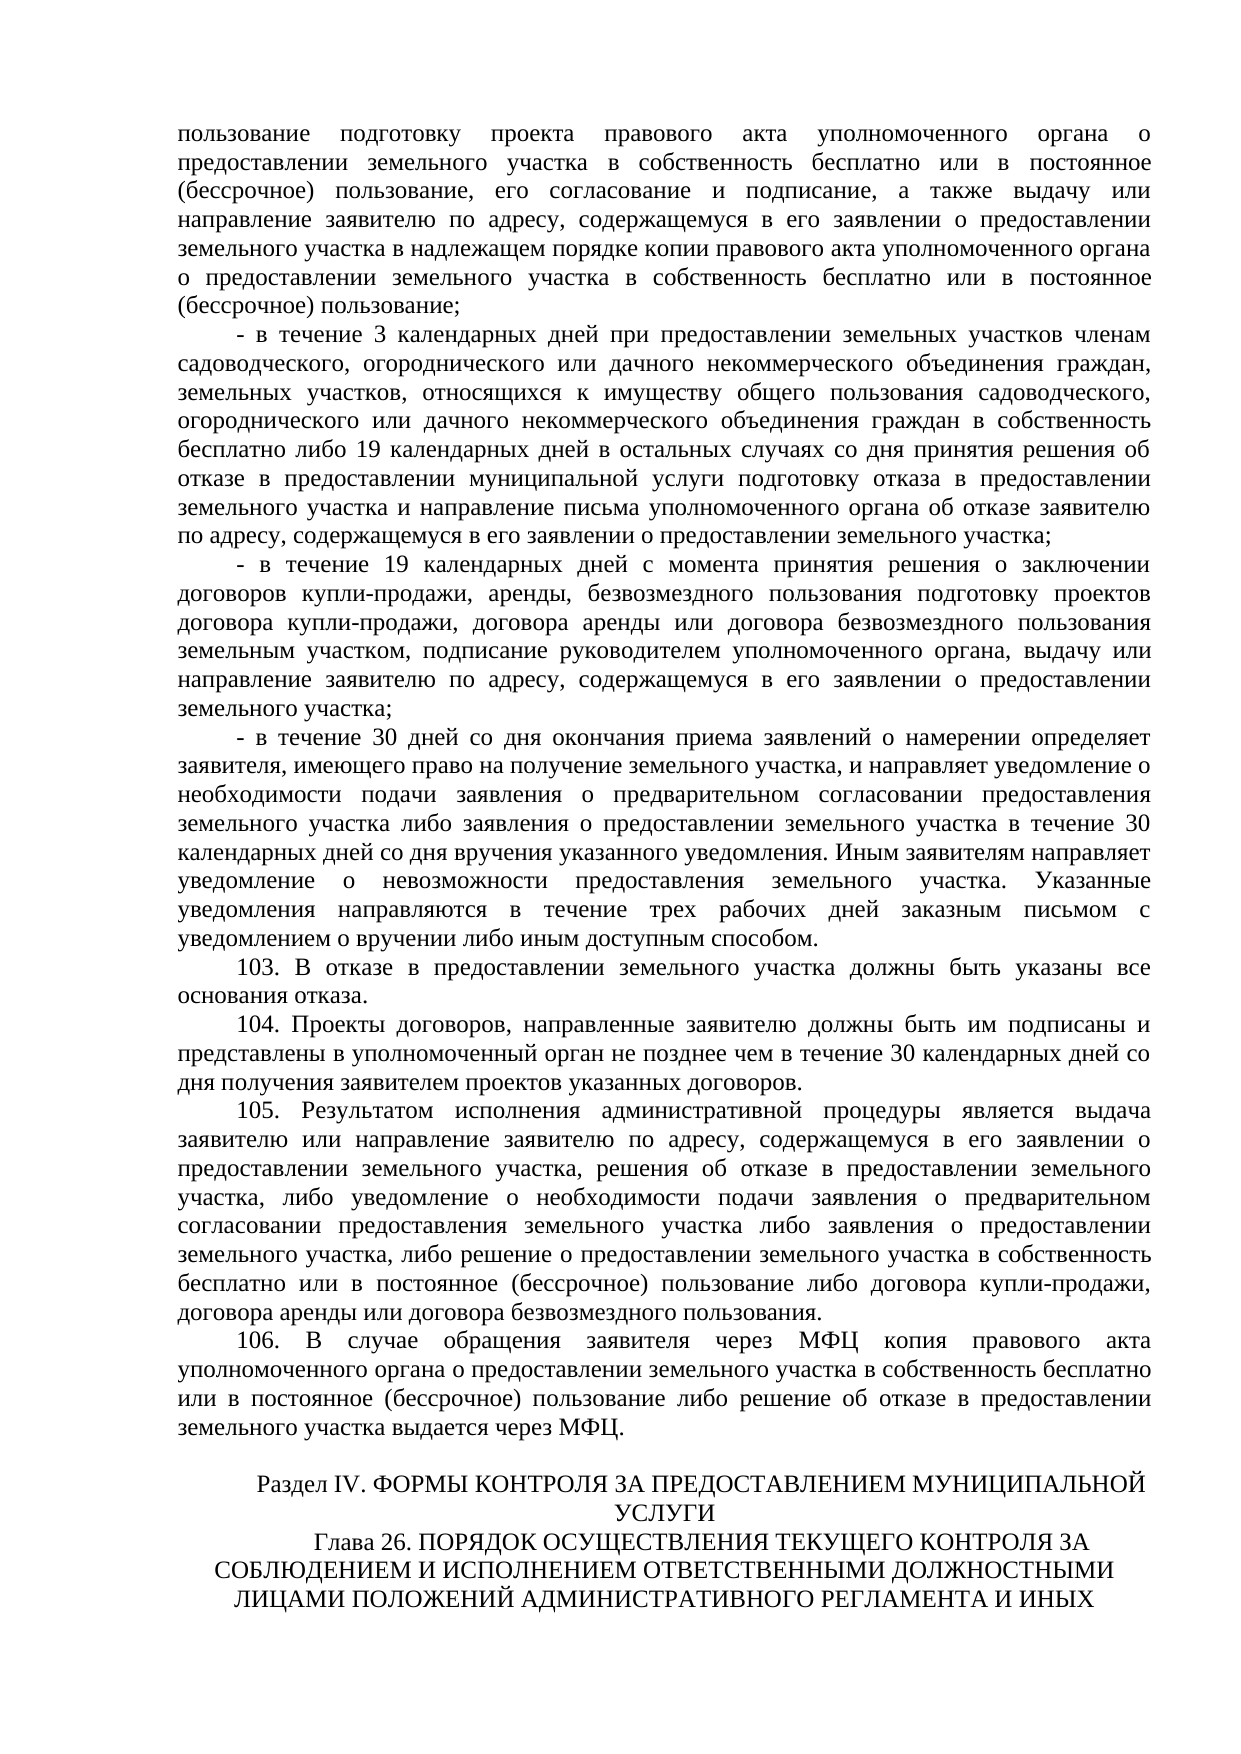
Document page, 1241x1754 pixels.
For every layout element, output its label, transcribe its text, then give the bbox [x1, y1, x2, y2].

text Раздел IV. ФОРМЫ КОНТРОЛЯ ЗА ПРЕДОСТАВЛЕНИЕМ МУНИЦИПАЛЬНОЙ УСЛУГИ [177, 1469, 1152, 1527]
text 103. В отказе в предоставлении земельного участка должны быть указаны все основания отказа. [177, 952, 1152, 1009]
text - в течение 30 дней со дня окончания приема заявлений о намерении определяет заявителя, имеющего право на получение земельного участка, и направляет уведомление о необходимости подачи заявления о предварительном согласовании предоставления земельного участка либо заявления о предоставлении земельного участка в течение 30 календарных дней со дня вручения указанного уведомления. Иным заявителям направляет уведомление о невозможности предоставления земельного участка. Указанные уведомления направляются в течение трех рабочих дней заказным письмом с уведомлением о вручении либо иным доступным способом. [177, 722, 1152, 952]
text - в течение 19 календарных дней с момента принятия решения о заключении договоров купли-продажи, аренды, безвозмездного пользования подготовку проектов договора купли-продажи, договора аренды или договора безвозмездного пользования земельным участком, подписание руководителем уполномоченного органа, выдачу или направление заявителю по адресу, содержащемуся в его заявлении о предоставлении земельного участка; [177, 549, 1152, 722]
text 105. Результатом исполнения административной процедуры является выдача заявителю или направление заявителю по адресу, содержащемуся в его заявлении о предоставлении земельного участка, решения об отказе в предоставлении земельного участка, либо уведомление о необходимости подачи заявления о предварительном согласовании предоставления земельного участка либо заявления о предоставлении земельного участка, либо решение о предоставлении земельного участка в собственность бесплатно или в постоянное (бессрочное) пользование либо договора купли-продажи, договора аренды или договора безвозмездного пользования. [177, 1096, 1152, 1326]
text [177, 1527, 1152, 1613]
text 104. Проекты договоров, направленные заявителю должны быть им подписаны и представлены в уполномоченный орган не позднее чем в течение 30 календарных дней со дня получения заявителем проектов указанных договоров. [177, 1009, 1152, 1096]
text - в течение 3 календарных дней при предоставлении земельных участков членам садоводческого, огороднического или дачного некоммерческого объединения граждан, земельных участков, относящихся к имуществу общего пользования садоводческого, огороднического или дачного некоммерческого объединения граждан в собственность бесплатно либо 19 календарных дней в остальных случаях со дня принятия решения об отказе в предоставлении муниципальной услуги подготовку отказа в предоставлении земельного участка и направление письма уполномоченного органа об отказе заявителю по адресу, содержащемуся в его заявлении о предоставлении земельного участка; [177, 319, 1152, 549]
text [177, 118, 1152, 319]
text 106. В случае обращения заявителя через МФЦ копия правового акта уполномоченного органа о предоставлении земельного участка в собственность бесплатно или в постоянное (бессрочное) пользование либо решение об отказе в предоставлении земельного участка выдается через МФЦ. [177, 1326, 1152, 1441]
